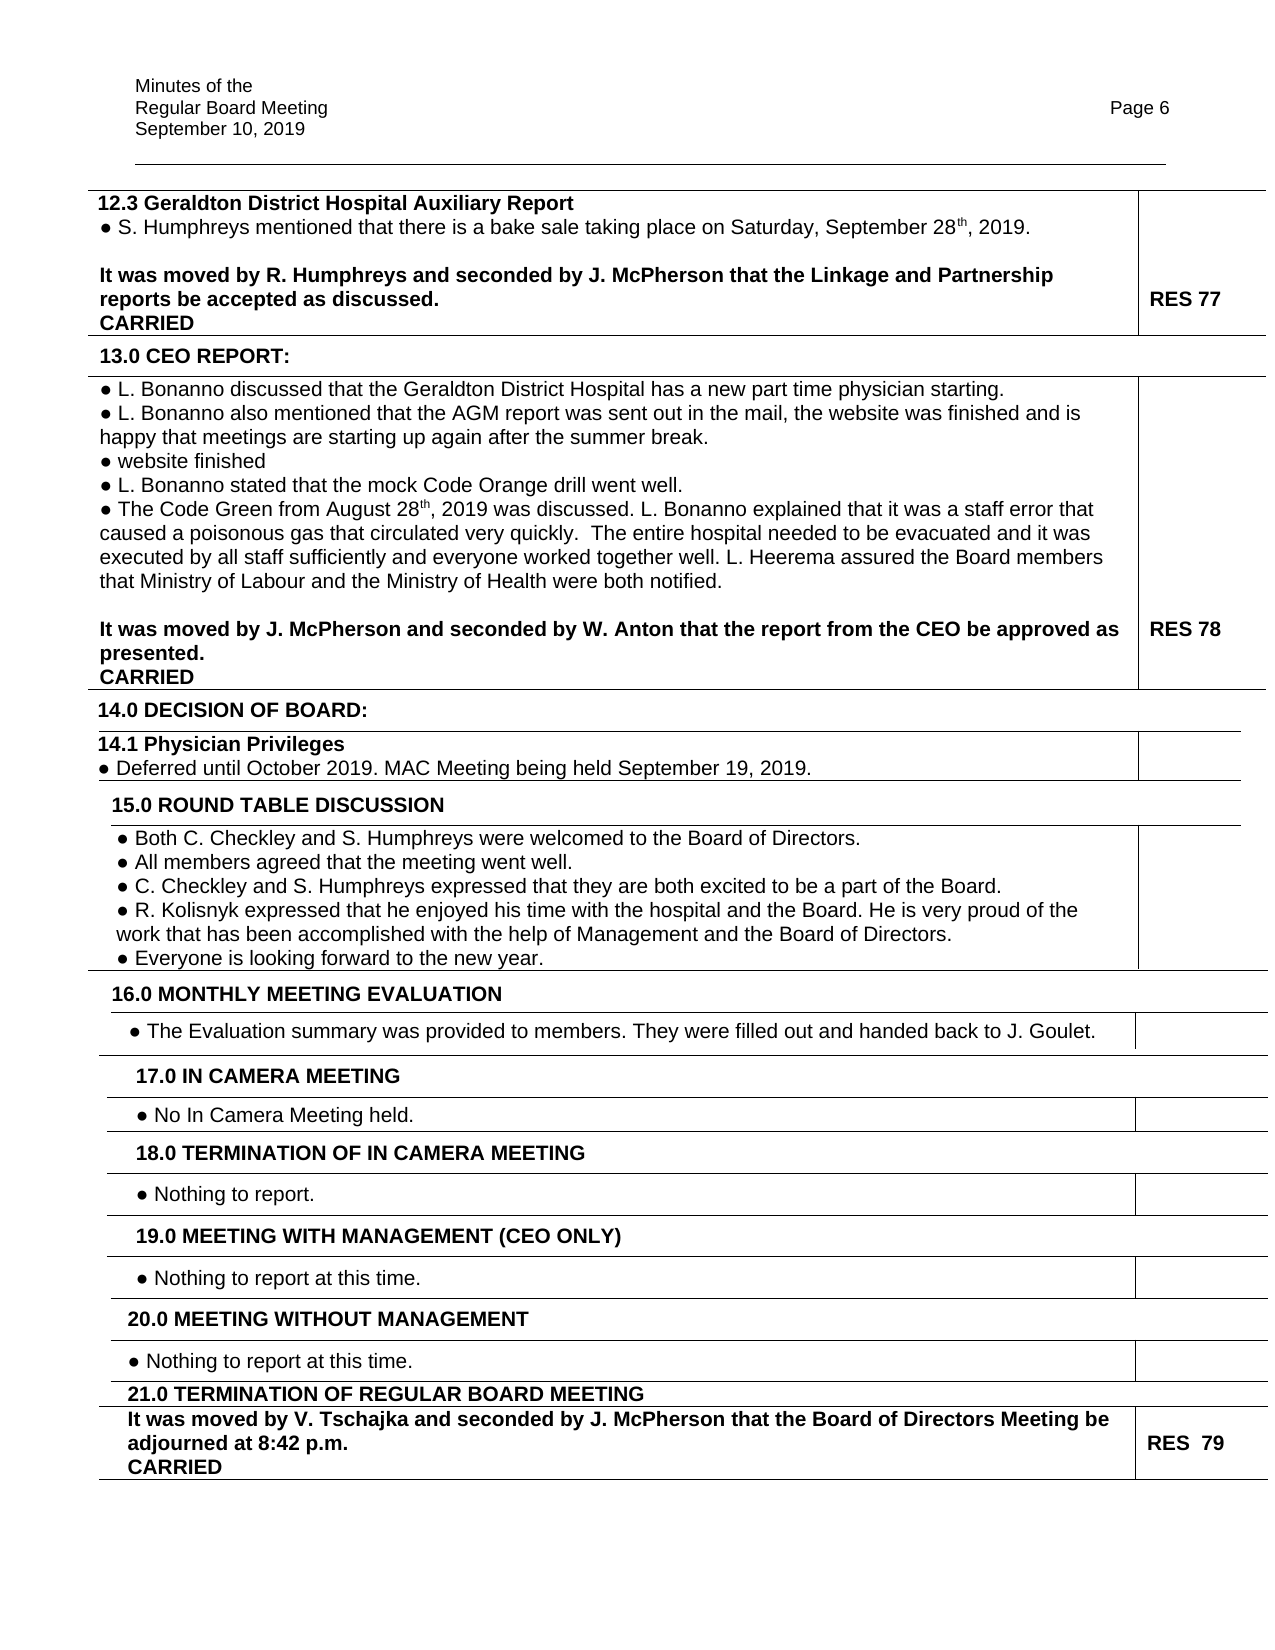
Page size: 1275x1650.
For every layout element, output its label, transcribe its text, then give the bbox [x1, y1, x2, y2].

table_cell RES 77 [1139, 191, 1266, 335]
table_cell 13.0 CEO REPORT: [88, 336, 1266, 376]
table_cell [88, 971, 1268, 1298]
table_cell [88, 1298, 1268, 1480]
table_cell ● L. Bonanno discussed that the Geraldton District Hospital has a new part time physician starting. ● L. Bonanno also mentioned that the AGM report was sent out in the mail, the website was finished and is happy that meetings are starting up again after the summer break. ● website finished ● L. Bonanno stated that the mock Code Orange drill went well. ● The Code Green from August 28th, 2019 was discussed. L. Bonanno explained that it was a staff error that caused a poisonous gas that circulated very quickly. The entire hospital needed to be evacuated and it was executed by all staff sufficiently and everyone worked together well. L. Heerema assured the Board members that Ministry of Labour and the Ministry of Health were both notified. It was moved by J. McPherson and seconded by W. Anton that the report from the CEO be approved as presented. CARRIED [88, 377, 1138, 688]
table_cell RES 78 [1139, 377, 1266, 688]
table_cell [88, 191, 1138, 335]
table_cell [88, 690, 1241, 969]
